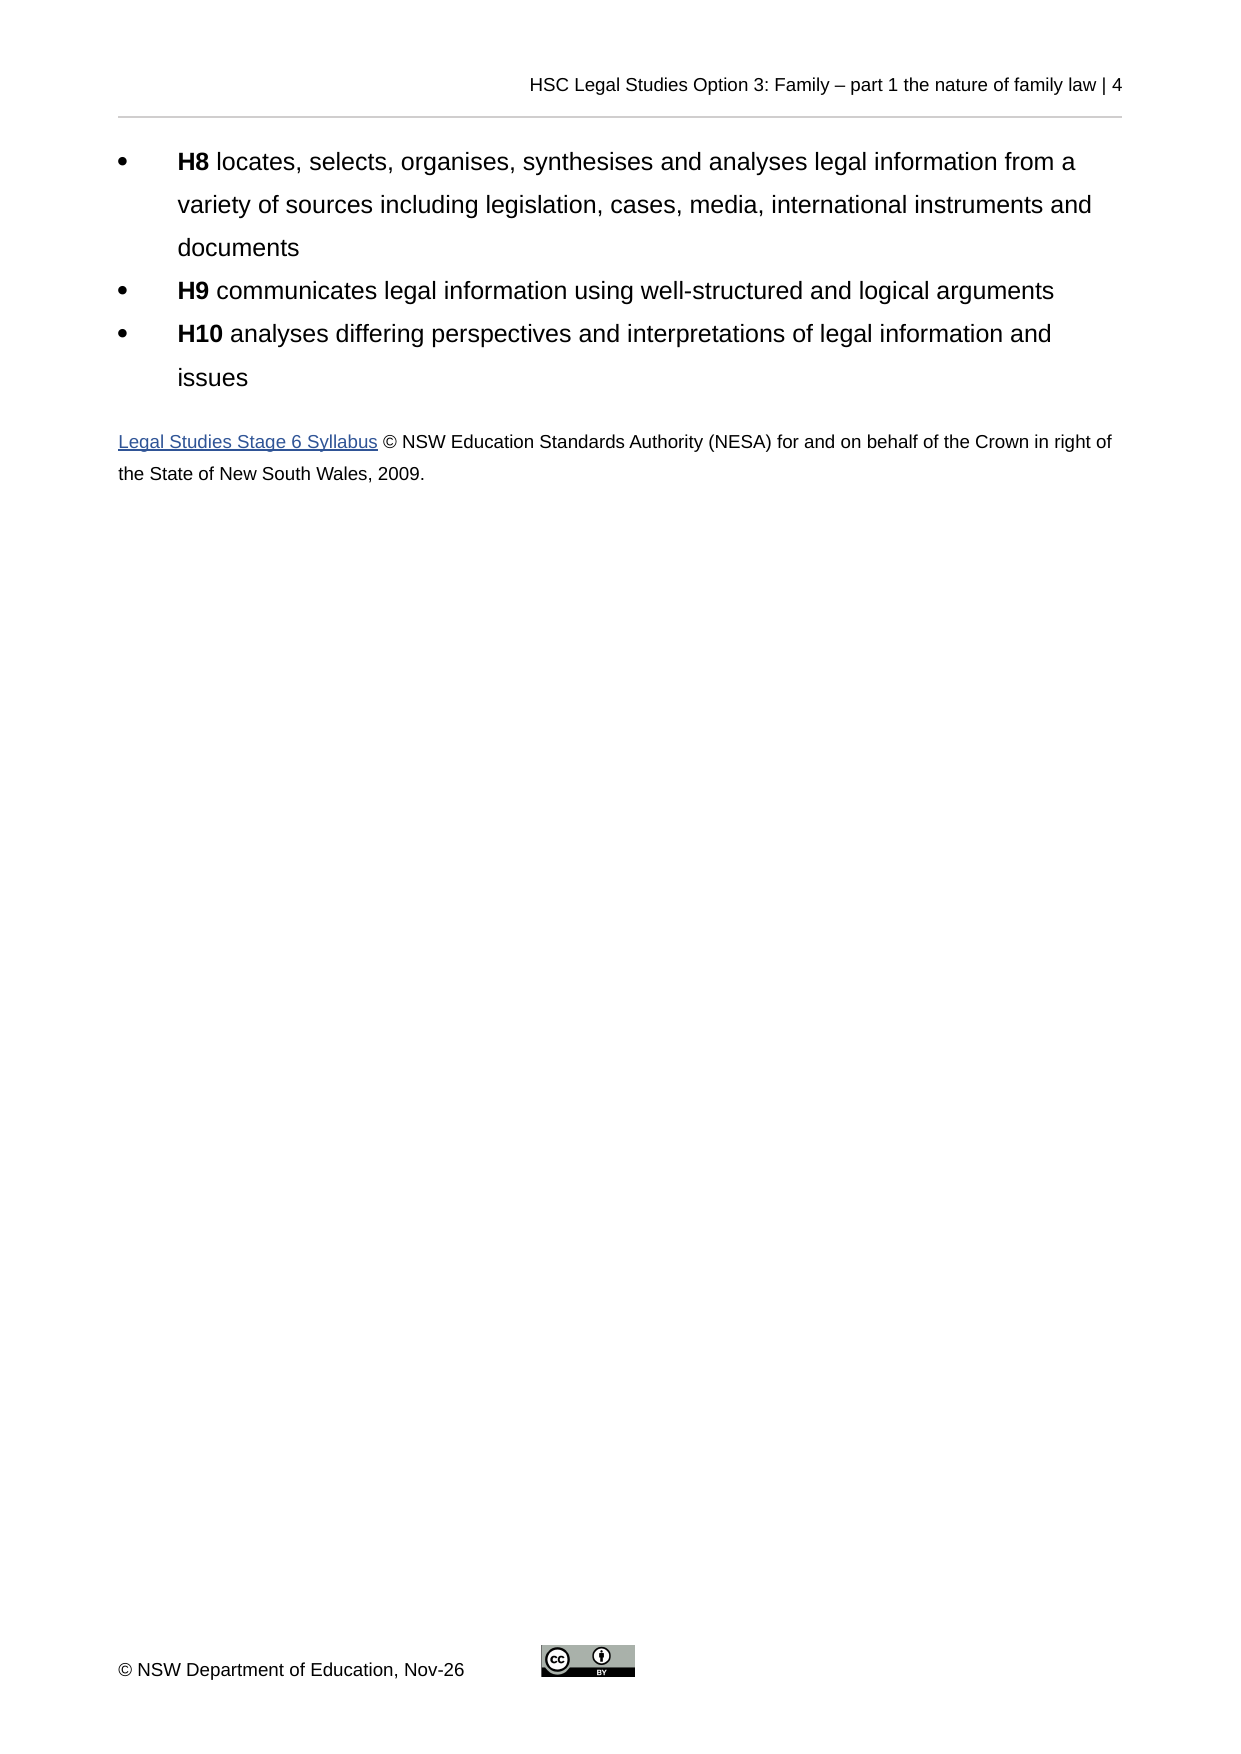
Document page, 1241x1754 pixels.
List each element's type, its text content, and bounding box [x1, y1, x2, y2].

list H9 communicates legal information using well-structured and logical arguments [118, 276, 1122, 305]
list H8 locates, selects, organises, synthesises and analyses legal information from a variety of sources including legislation, cases, media, international instruments and documents [118, 147, 1122, 262]
picture [541, 1645, 635, 1677]
text Legal Studies Stage 6 Syllabus © NSW Education Standards Authority (NESA) for and on behalf of the Crown in right of the State of New South Wales, 2009. [118, 431, 1122, 484]
list H10 analyses differing perspectives and interpretations of legal information and issues [118, 319, 1122, 391]
